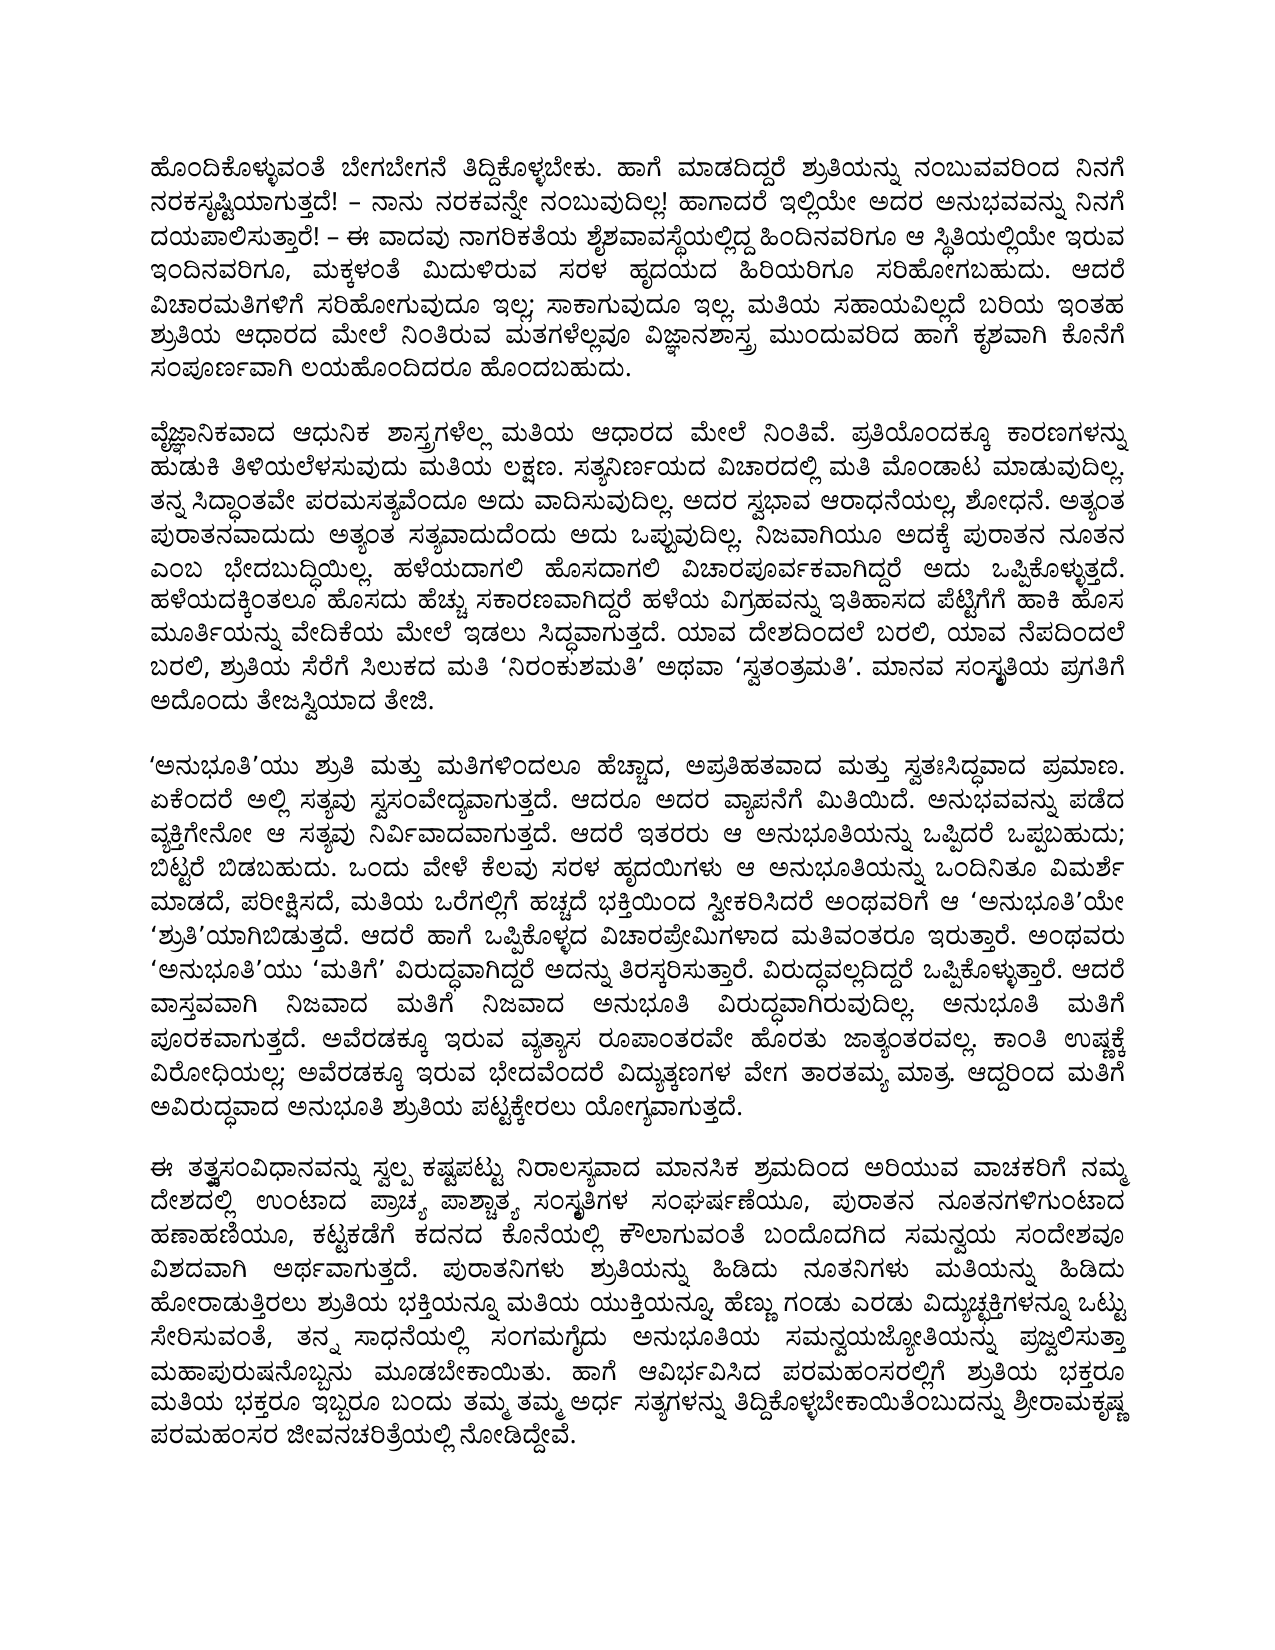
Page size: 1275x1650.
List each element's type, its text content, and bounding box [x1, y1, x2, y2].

text ‘ಅನುಭೂತಿ’ಯು ಶ್ರುತಿ ಮತ್ತು ಮತಿಗಳಿಂದಲೂ ಹೆಚ್ಚಾದ, ಅಪ್ರತಿಹತವಾದ ಮತ್ತು ಸ್ವತಃಸಿದ್ಧವಾದ ಪ್ರಮಾಣ. ಏಕೆಂದರೆ ಅಲ್ಲಿ ಸತ್ಯವು ಸ್ವಸಂವೇದ್ಯವಾಗುತ್ತದೆ. ಆದರೂ ಅದರ ವ್ಯಾಪನೆಗೆ ಮಿತಿಯಿದೆ. ಅನುಭವವನ್ನು ಪಡೆದ ವ್ಯಕ್ತಿಗೇನೋ ಆ ಸತ್ಯವು ನಿರ್ವಿವಾದವಾಗುತ್ತದೆ. ಆದರೆ ಇತರರು ಆ ಅನುಭೂತಿಯನ್ನು ಒಪ್ಪಿದರೆ ಒಪ್ಪಬಹುದು; ಬಿಟ್ಟರೆ ಬಿಡಬಹುದು. ಒಂದು ವೇಳೆ ಕೆಲವು ಸರಳ ಹೃದಯಿಗಳು ಆ ಅನುಭೂತಿಯನ್ನು ಒಂದಿನಿತೂ ವಿಮರ್ಶೆ ಮಾಡದೆ, ಪರೀಕ್ಷಿಸದೆ, ಮತಿಯ ಒರೆಗಲ್ಲಿಗೆ ಹಚ್ಚದೆ ಭಕ್ತಿಯಿಂದ ಸ್ವೀಕರಿಸಿದರೆ ಅಂಥವರಿಗೆ ಆ ‘ಅನುಭೂತಿ’ಯೇ ‘ಶ್ರುತಿ’ಯಾಗಿಬಿಡುತ್ತದೆ. ಆದರೆ ಹಾಗೆ ಒಪ್ಪಿಕೊಳ್ಳದ ವಿಚಾರಪ್ರೇಮಿಗಳಾದ ಮತಿವಂತರೂ ಇರುತ್ತಾರೆ. ಅಂಥವರು ‘ಅನುಭೂತಿ’ಯು ‘ಮತಿಗೆ’ ವಿರುದ್ಧವಾಗಿದ್ದರೆ ಅದನ್ನು ತಿರಸ್ಕರಿಸುತ್ತಾರೆ. ವಿರುದ್ಧವಲ್ಲದಿದ್ದರೆ ಒಪ್ಪಿಕೊಳ್ಳುತ್ತಾರೆ. ಆದರೆ ವಾಸ್ತವವಾಗಿ ನಿಜವಾದ ಮತಿಗೆ ನಿಜವಾದ ಅನುಭೂತಿ ವಿರುದ್ಧವಾಗಿರುವುದಿಲ್ಲ. ಅನುಭೂತಿ ಮತಿಗೆ ಪೂರಕವಾಗುತ್ತದೆ. ಅವೆರಡಕ್ಕೂ ಇರುವ ವ್ಯತ್ಯಾಸ ರೂಪಾಂತರವೇ ಹೊರತು ಜಾತ್ಯಂತರವಲ್ಲ. ಕಾಂತಿ ಉಷ್ಣಕ್ಕೆ ವಿರೋಧಿಯಲ್ಲ; ಅವೆರಡಕ್ಕೂ ಇರುವ ಭೇದವೆಂದರೆ ವಿದ್ಯುತ್ಕಣಗಳ ವೇಗ ತಾರತಮ್ಯ ಮಾತ್ರ. ಆದ್ದರಿಂದ ಮತಿಗೆ ಅವಿರುದ್ಧವಾದ ಅನುಭೂತಿ ಶ್ರುತಿಯ ಪಟ್ಟಕ್ಕೇರಲು ಯೋಗ್ಯವಾಗುತ್ತದೆ. [150, 748, 1125, 1122]
text ಈ ತತ್ತ್ವಸಂವಿಧಾನವನ್ನು ಸ್ವಲ್ಪ ಕಷ್ಟಪಟ್ಟು ನಿರಾಲಸ್ಯವಾದ ಮಾನಸಿಕ ಶ್ರಮದಿಂದ ಅರಿಯುವ ವಾಚಕರಿಗೆ ನಮ್ಮ ದೇಶದಲ್ಲಿ ಉಂಟಾದ ಪ್ರಾಚ್ಯ ಪಾಶ್ಚಾತ್ಯ ಸಂಸ್ಕೃತಿಗಳ ಸಂಘರ್ಷಣೆಯೂ, ಪುರಾತನ ನೂತನಗಳಿಗುಂಟಾದ ಹಣಾಹಣಿಯೂ, ಕಟ್ಟಕಡೆಗೆ ಕದನದ ಕೊನೆಯಲ್ಲಿ ಕೌಲಾಗುವಂತೆ ಬಂದೊದಗಿದ ಸಮನ್ವಯ ಸಂದೇಶವೂ ವಿಶದವಾಗಿ ಅರ್ಥವಾಗುತ್ತದೆ. ಪುರಾತನಿಗಳು ಶ್ರುತಿಯನ್ನು ಹಿಡಿದು ನೂತನಿಗಳು ಮತಿಯನ್ನು ಹಿಡಿದು ಹೋರಾಡುತ್ತಿರಲು ಶ್ರುತಿಯ ಭಕ್ತಿಯನ್ನೂ ಮತಿಯ ಯುಕ್ತಿಯನ್ನೂ, ಹೆಣ್ಣು ಗಂಡು ಎರಡು ವಿದ್ಯುಚ್ಛಕ್ತಿಗಳನ್ನೂ ಒಟ್ಟು ಸೇರಿಸುವಂತೆ, ತನ್ನ ಸಾಧನೆಯಲ್ಲಿ ಸಂಗಮಗೈದು ಅನುಭೂತಿಯ ಸಮನ್ವಯಜ್ಯೋತಿಯನ್ನು ಪ್ರಜ್ವಲಿಸುತ್ತಾ ಮಹಾಪುರುಷನೊಬ್ಬನು ಮೂಡಬೇಕಾಯಿತು. ಹಾಗೆ ಆವಿರ್ಭವಿಸಿದ ಪರಮಹಂಸರಲ್ಲಿಗೆ ಶ್ರುತಿಯ ಭಕ್ತರೂ ಮತಿಯ ಭಕ್ತರೂ ಇಬ್ಬರೂ ಬಂದು ತಮ್ಮ ತಮ್ಮ ಅರ್ಧ ಸತ್ಯಗಳನ್ನು ತಿದ್ದಿಕೊಳ್ಳಬೇಕಾಯಿತೆಂಬುದನ್ನು ಶ್ರೀರಾಮಕೃಷ್ಣ ಪರಮಹಂಸರ ಜೀವನಚರಿತ್ರೆಯಲ್ಲಿ ನೋಡಿದ್ದೇವೆ. [150, 1154, 1125, 1450]
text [150, 150, 1125, 383]
text ವೈಜ್ಞಾನಿಕವಾದ ಆಧುನಿಕ ಶಾಸ್ತ್ರಗಳೆಲ್ಲ ಮತಿಯ ಆಧಾರದ ಮೇಲೆ ನಿಂತಿವೆ. ಪ್ರತಿಯೊಂದಕ್ಕೂ ಕಾರಣಗಳನ್ನು ಹುಡುಕಿ ತಿಳಿಯಲೆಳಸುವುದು ಮತಿಯ ಲಕ್ಷಣ. ಸತ್ಯನಿರ್ಣಯದ ವಿಚಾರದಲ್ಲಿ ಮತಿ ಮೊಂಡಾಟ ಮಾಡುವುದಿಲ್ಲ. ತನ್ನ ಸಿದ್ಧಾಂತವೇ ಪರಮಸತ್ಯವೆಂದೂ ಅದು ವಾದಿಸುವುದಿಲ್ಲ. ಅದರ ಸ್ವಭಾವ ಆರಾಧನೆಯಲ್ಲ, ಶೋಧನೆ. ಅತ್ಯಂತ ಪುರಾತನವಾದುದು ಅತ್ಯಂತ ಸತ್ಯವಾದುದೆಂದು ಅದು ಒಪ್ಪುವುದಿಲ್ಲ. ನಿಜವಾಗಿಯೂ ಅದಕ್ಕೆ ಪುರಾತನ ನೂತನ ಎಂಬ ಭೇದಬುದ್ಧಿಯಿಲ್ಲ. ಹಳೆಯದಾಗಲಿ ಹೊಸದಾಗಲಿ ವಿಚಾರಪೂರ್ವಕವಾಗಿದ್ದರೆ ಅದು ಒಪ್ಪಿಕೊಳ್ಳುತ್ತದೆ. ಹಳೆಯದಕ್ಕಿಂತಲೂ ಹೊಸದು ಹೆಚ್ಚು ಸಕಾರಣವಾಗಿದ್ದರೆ ಹಳೆಯ ವಿಗ್ರಹವನ್ನು ಇತಿಹಾಸದ ಪೆಟ್ಟಿಗೆಗೆ ಹಾಕಿ ಹೊಸ ಮೂರ್ತಿಯನ್ನು ವೇದಿಕೆಯ ಮೇಲೆ ಇಡಲು ಸಿದ್ಧವಾಗುತ್ತದೆ. ಯಾವ ದೇಶದಿಂದಲೆ ಬರಲಿ, ಯಾವ ನೆಪದಿಂದಲೆ ಬರಲಿ, ಶ್ರುತಿಯ ಸೆರೆಗೆ ಸಿಲುಕದ ಮತಿ ‘ನಿರಂಕುಶಮತಿ’ ಅಥವಾ ‘ಸ್ವತಂತ್ರಮತಿ’. ಮಾನವ ಸಂಸ್ಕೃತಿಯ ಪ್ರಗತಿಗೆ ಅದೊಂದು ತೇಜಸ್ವಿಯಾದ ತೇಜಿ. [150, 415, 1125, 716]
